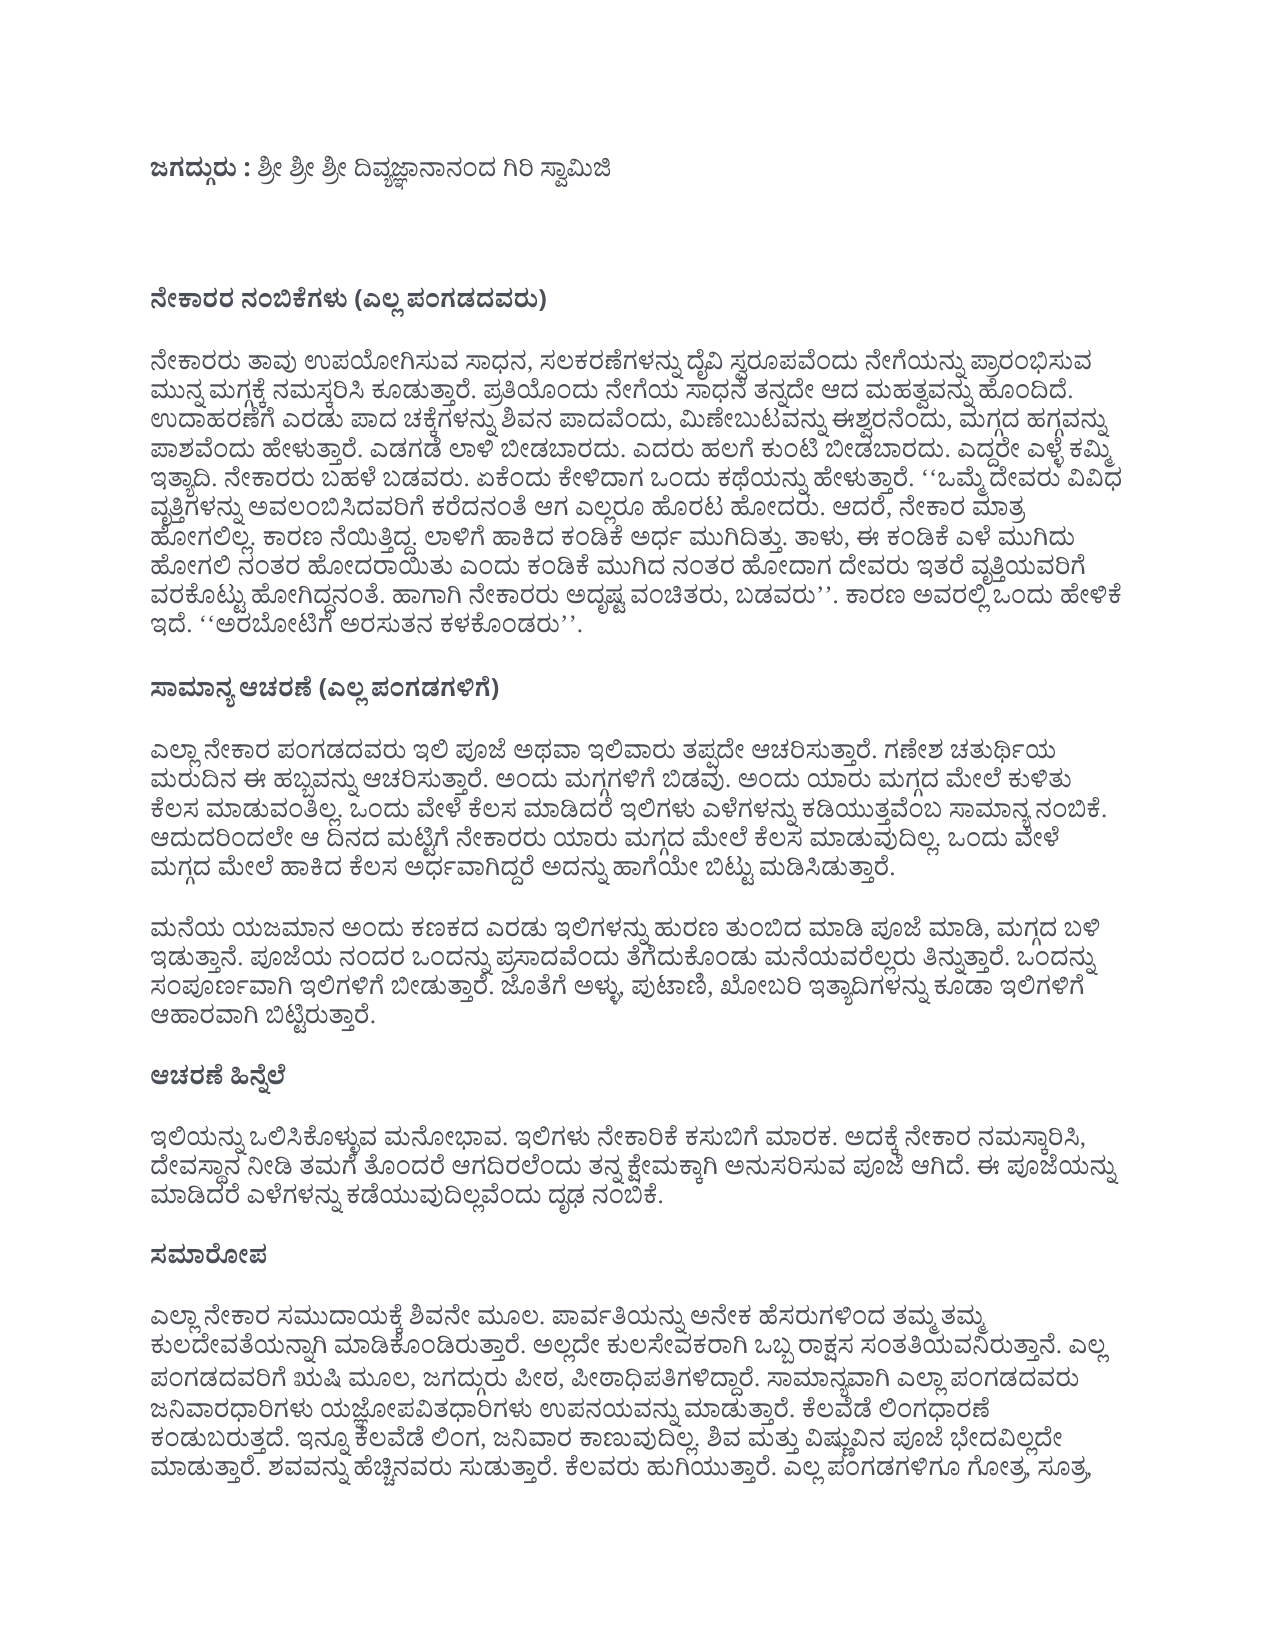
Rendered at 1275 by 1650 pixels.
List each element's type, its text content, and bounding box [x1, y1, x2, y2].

text ಸಮಾರೋಪ [150, 1241, 1125, 1270]
text ಆಚರಣೆ ಹಿನ್ನೆಲೆ [150, 1061, 1125, 1090]
text ಇಲಿಯನ್ನು ಒಲಿಸಿಕೊಳ್ಳುವ ಮನೋಭಾವ. ಇಲಿಗಳು ನೇಕಾರಿಕೆ ಕಸುಬಿಗೆ ಮಾರಕ. ಅದಕ್ಕೆ ನೇಕಾರ ನಮಸ್ಕಾರಿಸಿ, ದೇವಸ್ಥಾನ ನೀಡಿ ತಮಗೆ ತೊಂದರೆ ಆಗದಿರಲೆಂದು ತನ್ನ ಕ್ಷೇಮಕ್ಕಾಗಿ ಅನುಸರಿಸುವ ಪೂಜೆ ಆಗಿದೆ. ಈ ಪೂಜೆಯನ್ನು ಮಾಡಿದರೆ ಎಳೆಗಳನ್ನು ಕಡೆಯುವುದಿಲ್ಲವೆಂದು ದೃಢ ನಂಬಿಕೆ. [150, 1122, 1125, 1209]
text ನೇಕಾರರು ತಾವು ಉಪಯೋಗಿಸುವ ಸಾಧನ, ಸಲಕರಣೆಗಳನ್ನು ದೈವಿ ಸ್ವರೂಪವೆಂದು ನೇಗೆಯನ್ನು ಪ್ರಾರಂಭಿಸುವ ಮುನ್ನ ಮಗ್ಗಕ್ಕೆ ನಮಸ್ಕರಿಸಿ ಕೂಡುತ್ತಾರೆ. ಪ್ರತಿಯೊಂದು ನೇಗೆಯ ಸಾಧನೆ ತನ್ನದೇ ಆದ ಮಹತ್ವವನ್ನು ಹೊಂದಿದೆ. ಉದಾಹರಣೆಗೆ ಎರಡು ಪಾದ ಚಕ್ಕೆಗಳನ್ನು ಶಿವನ ಪಾದವೆಂದು, ಮಿಣೇಬುಟವನ್ನು ಈಶ್ವರನೆಂದು, ಮಗ್ಗದ ಹಗ್ಗವನ್ನು ಪಾಶವೆಂದು ಹೇಳುತ್ತಾರೆ. ಎಡಗಡೆ ಲಾಳಿ ಬೀಡಬಾರದು. ಎದರು ಹಲಗೆ ಕುಂಟಿ ಬೀಡಬಾರದು. ಎದ್ದರೇ ಎಳ್ಳೆ ಕಮ್ಮಿ ಇತ್ಯಾದಿ. ನೇಕಾರರು ಬಹಳೆ ಬಡವರು. ಏಕೆಂದು ಕೇಳಿದಾಗ ಒಂದು ಕಥೆಯನ್ನು ಹೇಳುತ್ತಾರೆ. ‘‘ಒಮ್ಮೆ ದೇವರು ವಿವಿಧ ವೃತ್ತಿಗಳನ್ನು ಅವಲಂಬಿಸಿದವರಿಗೆ ಕರೆದನಂತೆ ಆಗ ಎಲ್ಲರೂ ಹೊರಟ ಹೋದರು. ಆದರೆ, ನೇಕಾರ ಮಾತ್ರ ಹೋಗಲಿಲ್ಲ. ಕಾರಣ ನೆಯಿತ್ತಿದ್ದ. ಲಾಳಿಗೆ ಹಾಕಿದ ಕಂಡಿಕೆ ಅರ್ಧ ಮುಗಿದಿತ್ತು. ತಾಳು, ಈ ಕಂಡಿಕೆ ಎಳೆ ಮುಗಿದು ಹೋಗಲಿ ನಂತರ ಹೋದರಾಯಿತು ಎಂದು ಕಂಡಿಕೆ ಮುಗಿದ ನಂತರ ಹೋದಾಗ ದೇವರು ಇತರೆ ವೃತ್ತಿಯವರಿಗೆ ವರಕೊಟ್ಟು ಹೋಗಿದ್ದನಂತೆ. ಹಾಗಾಗಿ ನೇಕಾರರು ಅದೃಷ್ಟ ವಂಚಿತರು, ಬಡವರು’’. ಕಾರಣ ಅವರಲ್ಲಿ ಒಂದು ಹೇಳಿಕೆ ಇದೆ. ‘‘ಅರಬೋಟಿಗೆ ಅರಸುತನ ಕಳಕೊಂಡರು’’. [150, 346, 1125, 639]
text ಸಾಮಾನ್ಯ ಆಚರಣೆ (ಎಲ್ಲ ಪಂಗಡಗಳಿಗೆ) [150, 670, 1125, 704]
text ಜಗದ್ಗುರು : ಶ್ರೀ ಶ್ರೀ ಶ್ರೀ ದಿವ್ಯಜ್ಞಾನಾನಂದ ಗಿರಿ ಸ್ವಾಮಿಜಿ [150, 150, 1125, 184]
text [150, 1301, 1125, 1482]
text ಮನೆಯ ಯಜಮಾನ ಅಂದು ಕಣಕದ ಎರಡು ಇಲಿಗಳನ್ನು ಹುರಣ ತುಂಬಿದ ಮಾಡಿ ಪೂಜೆ ಮಾಡಿ, ಮಗ್ಗದ ಬಳಿ ಇಡುತ್ತಾನೆ. ಪೂಜೆಯ ನಂದರ ಒಂದನ್ನು ಪ್ರಸಾದವೆಂದು ತೆಗೆದುಕೊಂಡು ಮನೆಯವರೆಲ್ಲರು ತಿನ್ನುತ್ತಾರೆ. ಒಂದನ್ನು ಸಂಪೂರ್ಣವಾಗಿ ಇಲಿಗಳಿಗೆ ಬೀಡುತ್ತಾರೆ. ಜೊತೆಗೆ ಅಳ್ಳು, ಪುಟಾಣಿ, ಖೋಬರಿ ಇತ್ಯಾದಿಗಳನ್ನು ಕೂಡಾ ಇಲಿಗಳಿಗೆ ಆಹಾರವಾಗಿ ಬಿಟ್ಟಿರುತ್ತಾರೆ. [150, 913, 1125, 1030]
text ಎಲ್ಲಾ ನೇಕಾರ ಪಂಗಡದವರು ಇಲಿ ಪೂಜೆ ಅಥವಾ ಇಲಿವಾರು ತಪ್ಪದೇ ಆಚರಿಸುತ್ತಾರೆ. ಗಣೇಶ ಚತುರ್ಥಿಯ ಮರುದಿನ ಈ ಹಬ್ಬವನ್ನು ಆಚರಿಸುತ್ತಾರೆ. ಅಂದು ಮಗ್ಗಗಳಿಗೆ ಬಿಡವು. ಅಂದು ಯಾರು ಮಗ್ಗದ ಮೇಲೆ ಕುಳಿತು ಕೆಲಸ ಮಾಡುವಂತಿಲ್ಲ. ಒಂದು ವೇಳೆ ಕೆಲಸ ಮಾಡಿದರೆ ಇಲಿಗಳು ಎಳೆಗಳನ್ನು ಕಡಿಯುತ್ತವೆಂಬ ಸಾಮಾನ್ಯ ನಂಬಿಕೆ. ಆದುದರಿಂದಲೇ ಆ ದಿನದ ಮಟ್ಟಿಗೆ ನೇಕಾರರು ಯಾರು ಮಗ್ಗದ ಮೇಲೆ ಕೆಲಸ ಮಾಡುವುದಿಲ್ಲ. ಒಂದು ವೇಳೆ ಮಗ್ಗದ ಮೇಲೆ ಹಾಕಿದ ಕೆಲಸ ಅರ್ಧವಾಗಿದ್ದರೆ ಅದನ್ನು ಹಾಗೆಯೇ ಬಿಟ್ಟು ಮಡಿಸಿಡುತ್ತಾರೆ. [150, 735, 1125, 882]
text ನೇಕಾರರ ನಂಬಿಕೆಗಳು (ಎಲ್ಲ ಪಂಗಡದವರು) [150, 281, 1125, 315]
